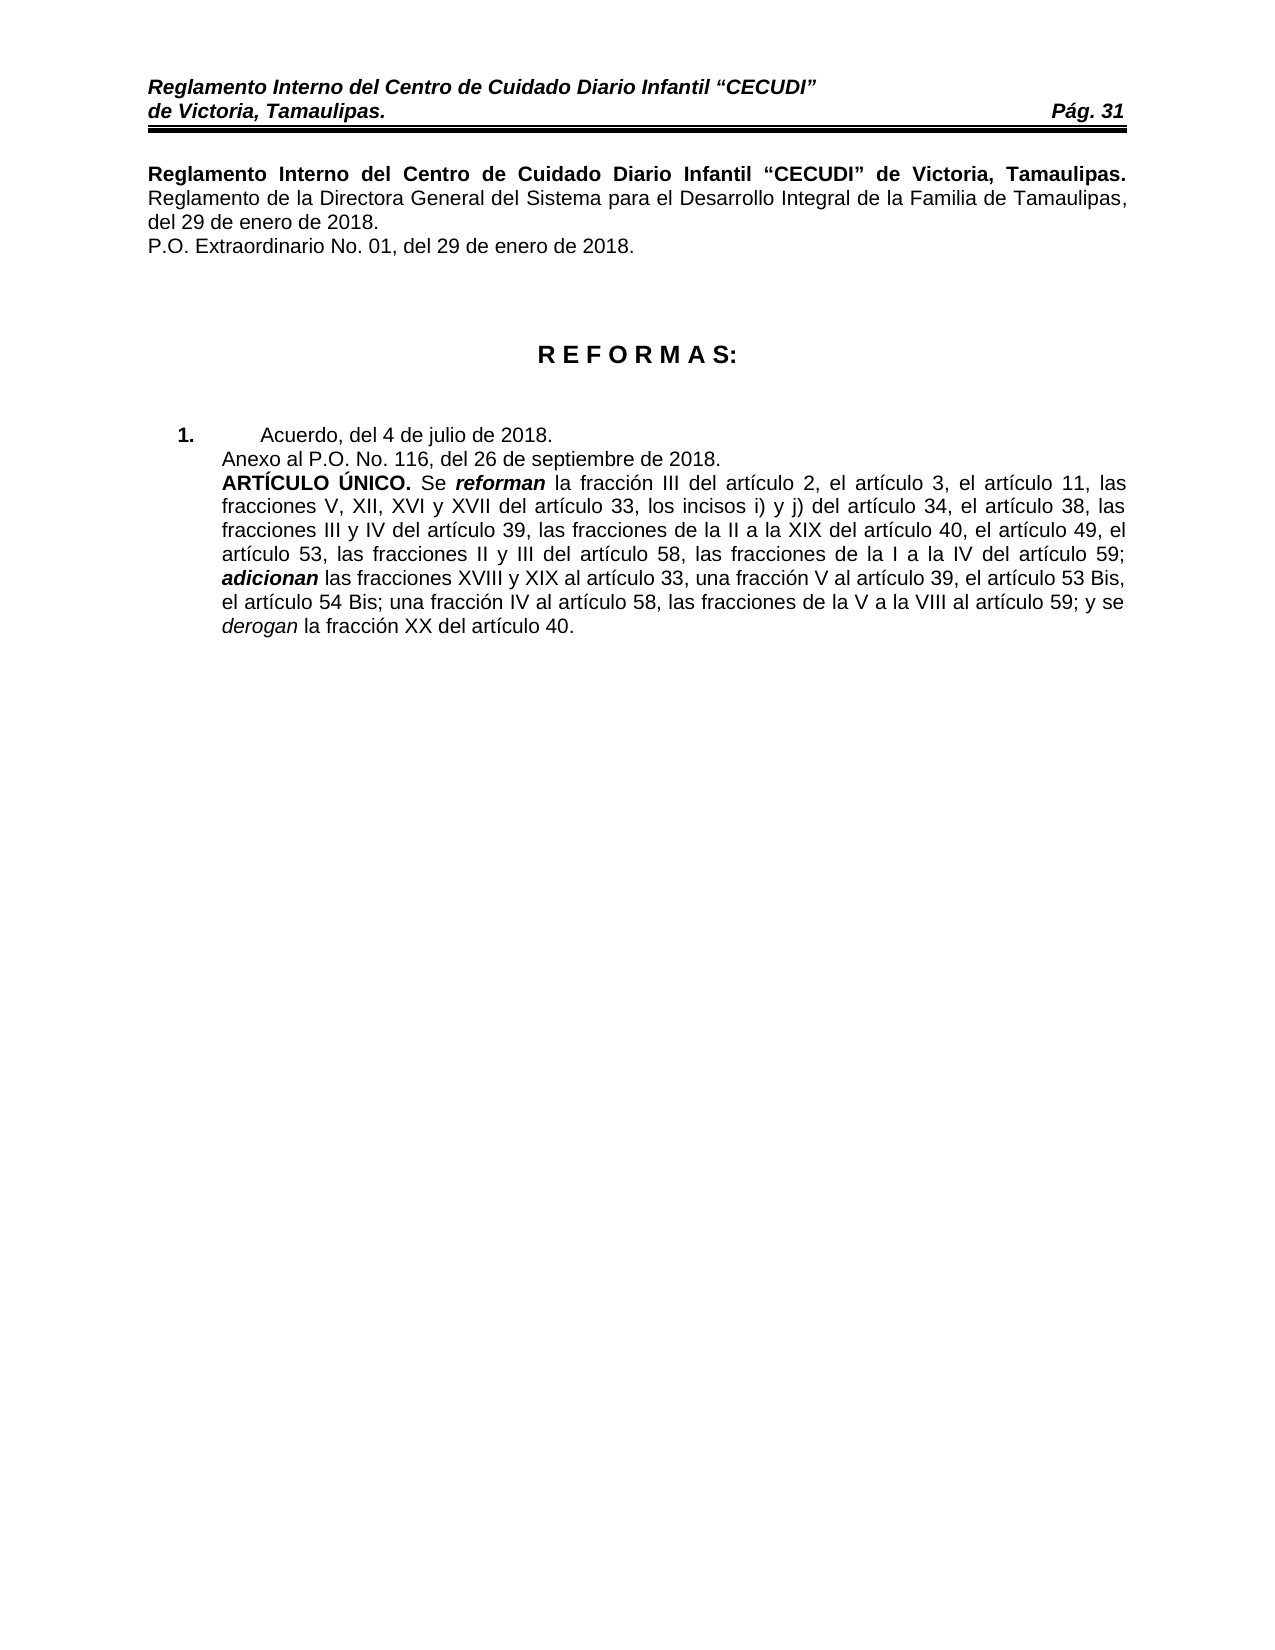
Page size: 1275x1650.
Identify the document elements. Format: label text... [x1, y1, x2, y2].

text Reglamento Interno del Centro de Cuidado Diario Infantil “CECUDI” de Victoria, Tamaulipas. Reglamento de la Directora General del Sistema para el Desarrollo Integral de la Familia de Tamaulipas, del 29 de enero de 2018. [148, 162, 1127, 233]
text ARTÍCULO ÚNICO. Se reforman la fracción III del artículo 2, el artículo 3, el artículo 11, las fracciones V, XII, XVI y XVII del artículo 33, los incisos i) y j) del artículo 34, el artículo 38, las fracciones III y IV del artículo 39, las fracciones de la II a la XIX del artículo 40, el artículo 49, el artículo 53, las fracciones II y III del artículo 58, las fracciones de la I a la IV del artículo 59; adicionan las fracciones XVIII y XIX al artículo 33, una fracción V al artículo 39, el artículo 53 Bis, el artículo 54 Bis; una fracción IV al artículo 58, las fracciones de la V a la VIII al artículo 59; y se derogan la fracción XX del artículo 40. [222, 470, 1127, 638]
text R E F O R M A S: [148, 340, 1127, 369]
text P.O. Extraordinario No. 01, del 29 de enero de 2018. [148, 233, 1127, 257]
list Acuerdo, del 4 de julio de 2018. [177, 422, 1127, 446]
text Anexo al P.O. No. 116, del 26 de septiembre de 2018. [177, 446, 1127, 470]
